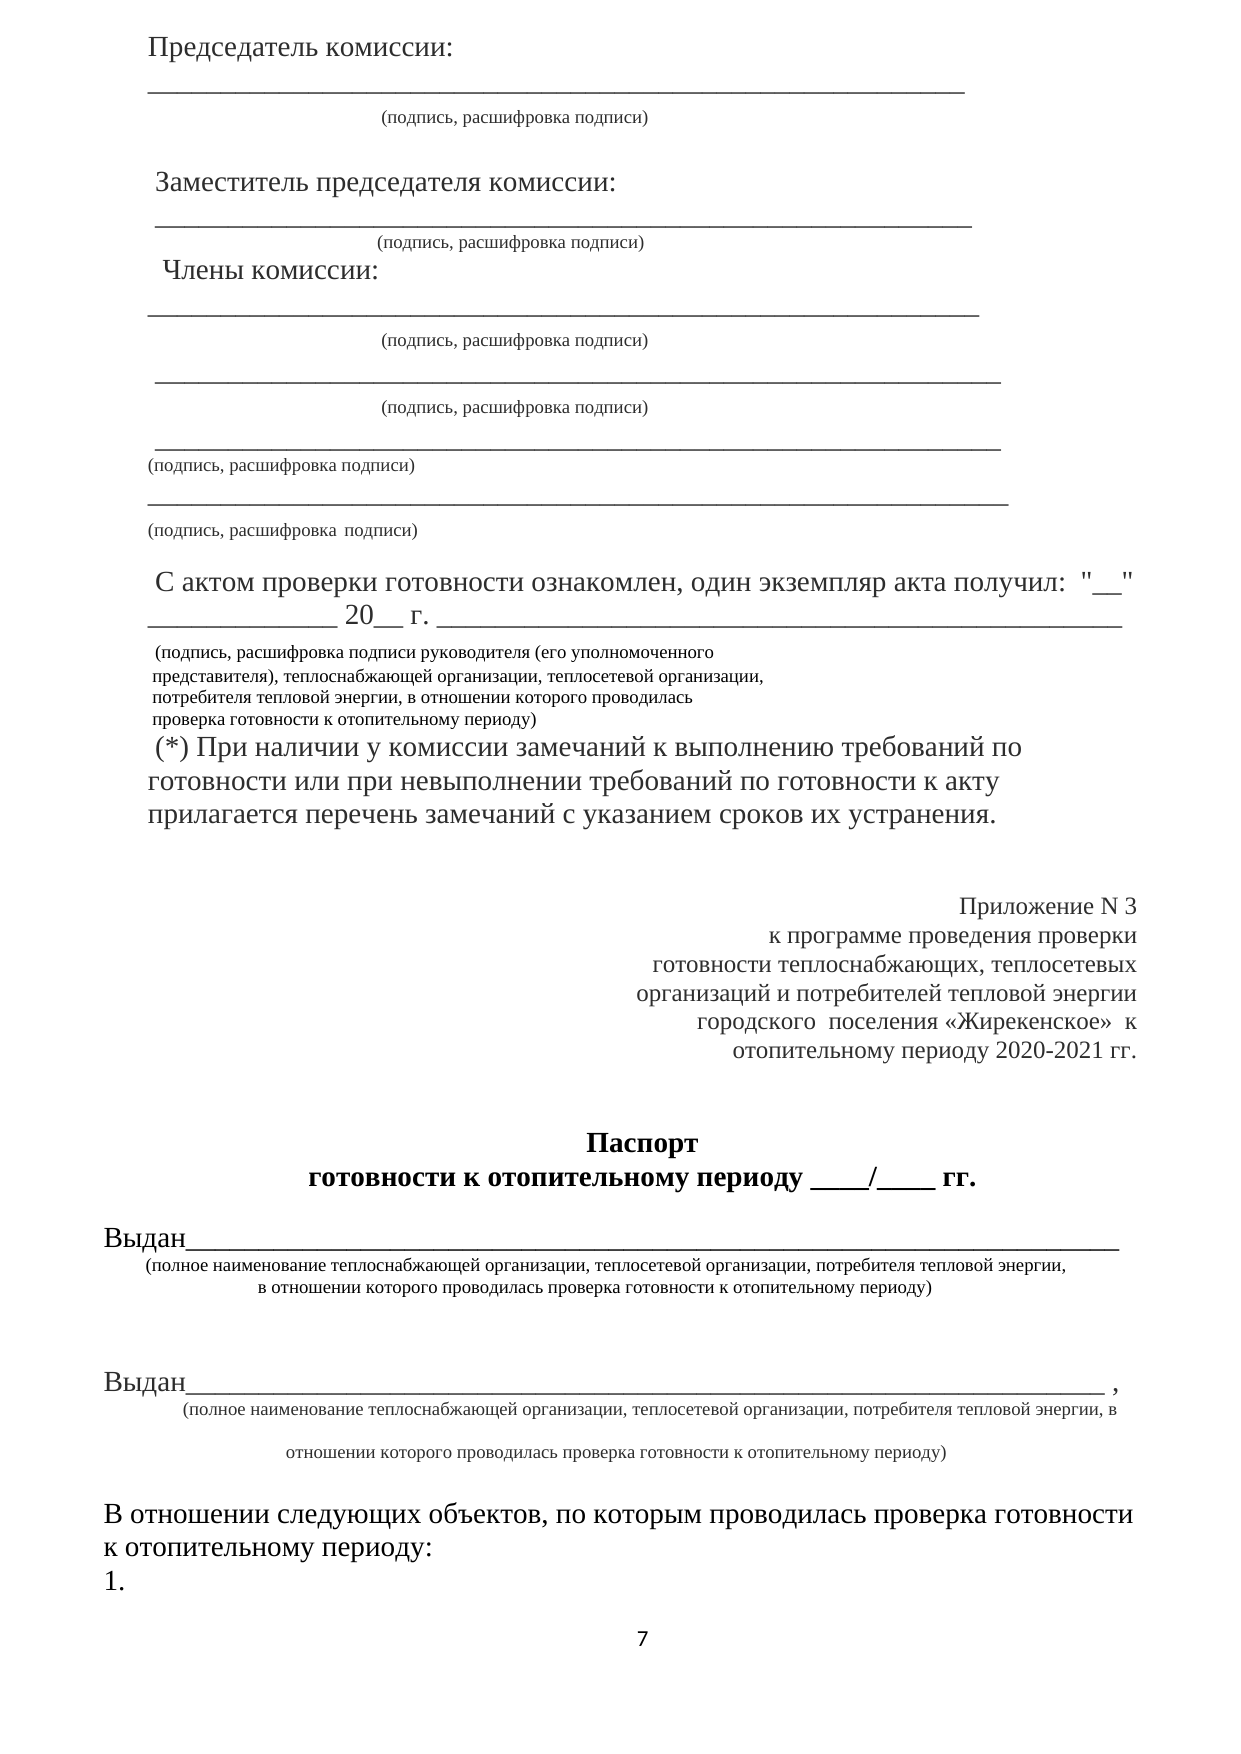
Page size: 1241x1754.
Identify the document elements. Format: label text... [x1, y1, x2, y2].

text Выдан________________________________________________________________ (полное наименование теплоснабжающей организации, теплосетевой организации, потребителя тепловой энергии, в отношении которого проводилась проверка готовности к отопительному периоду) Выдан_______________________________________________________________ , (полное наименование теплоснабжающей организации, теплосетевой организации, потребителя тепловой энергии, в отношении которого проводилась проверка готовности к отопительному периоду) В отношении следующих объектов, по которым проводилась проверка готовности к отопительному периоду: 1. [103, 1192, 1137, 1597]
text С актом проверки готовности ознакомлен, один экземпляр акта получил: "__" _____________ 20__ г. _______________________________________________ (подпись, расшифровка подписи руководителя (его уполномоченного представителя), теплоснабжающей организации, теплосетевой организации, потребителя тепловой энергии, в отношении которого проводилась проверка готовности к отопительному периоду) (*) При наличии у комиссии замечаний к выполнению требований по готовности или при невыполнении требований по готовности к акту прилагается перечень замечаний с указанием сроков их устранения. [148, 564, 1137, 858]
text Заместитель председателя комиссии: ________________________________________________________ (подпись, расшифровка подписи) Члены комиссии: _________________________________________________________ (подпись, расшифровка подписи) __________________________________________________________ (подпись, расшифровка подписи) __________________________________________________________ (подпись, расшифровка подписи) ___________________________________________________________ (подпись, расшифровка подписи) [148, 130, 1137, 542]
text Приложение N 3 к программе проведения проверки готовности теплоснабжающих, теплосетевых организаций и потребителей тепловой энергии городского поселения «Жирекенское» к отопительному периоду 2020-2021 гг. [148, 891, 1137, 1064]
text Паспорт [148, 1125, 1137, 1159]
text готовности к отопительному периоду ____/____ гг. [148, 1159, 1137, 1192]
text Председатель комиссии: ________________________________________________________ (подпись, расшифровка подписи) [148, 29, 1137, 130]
